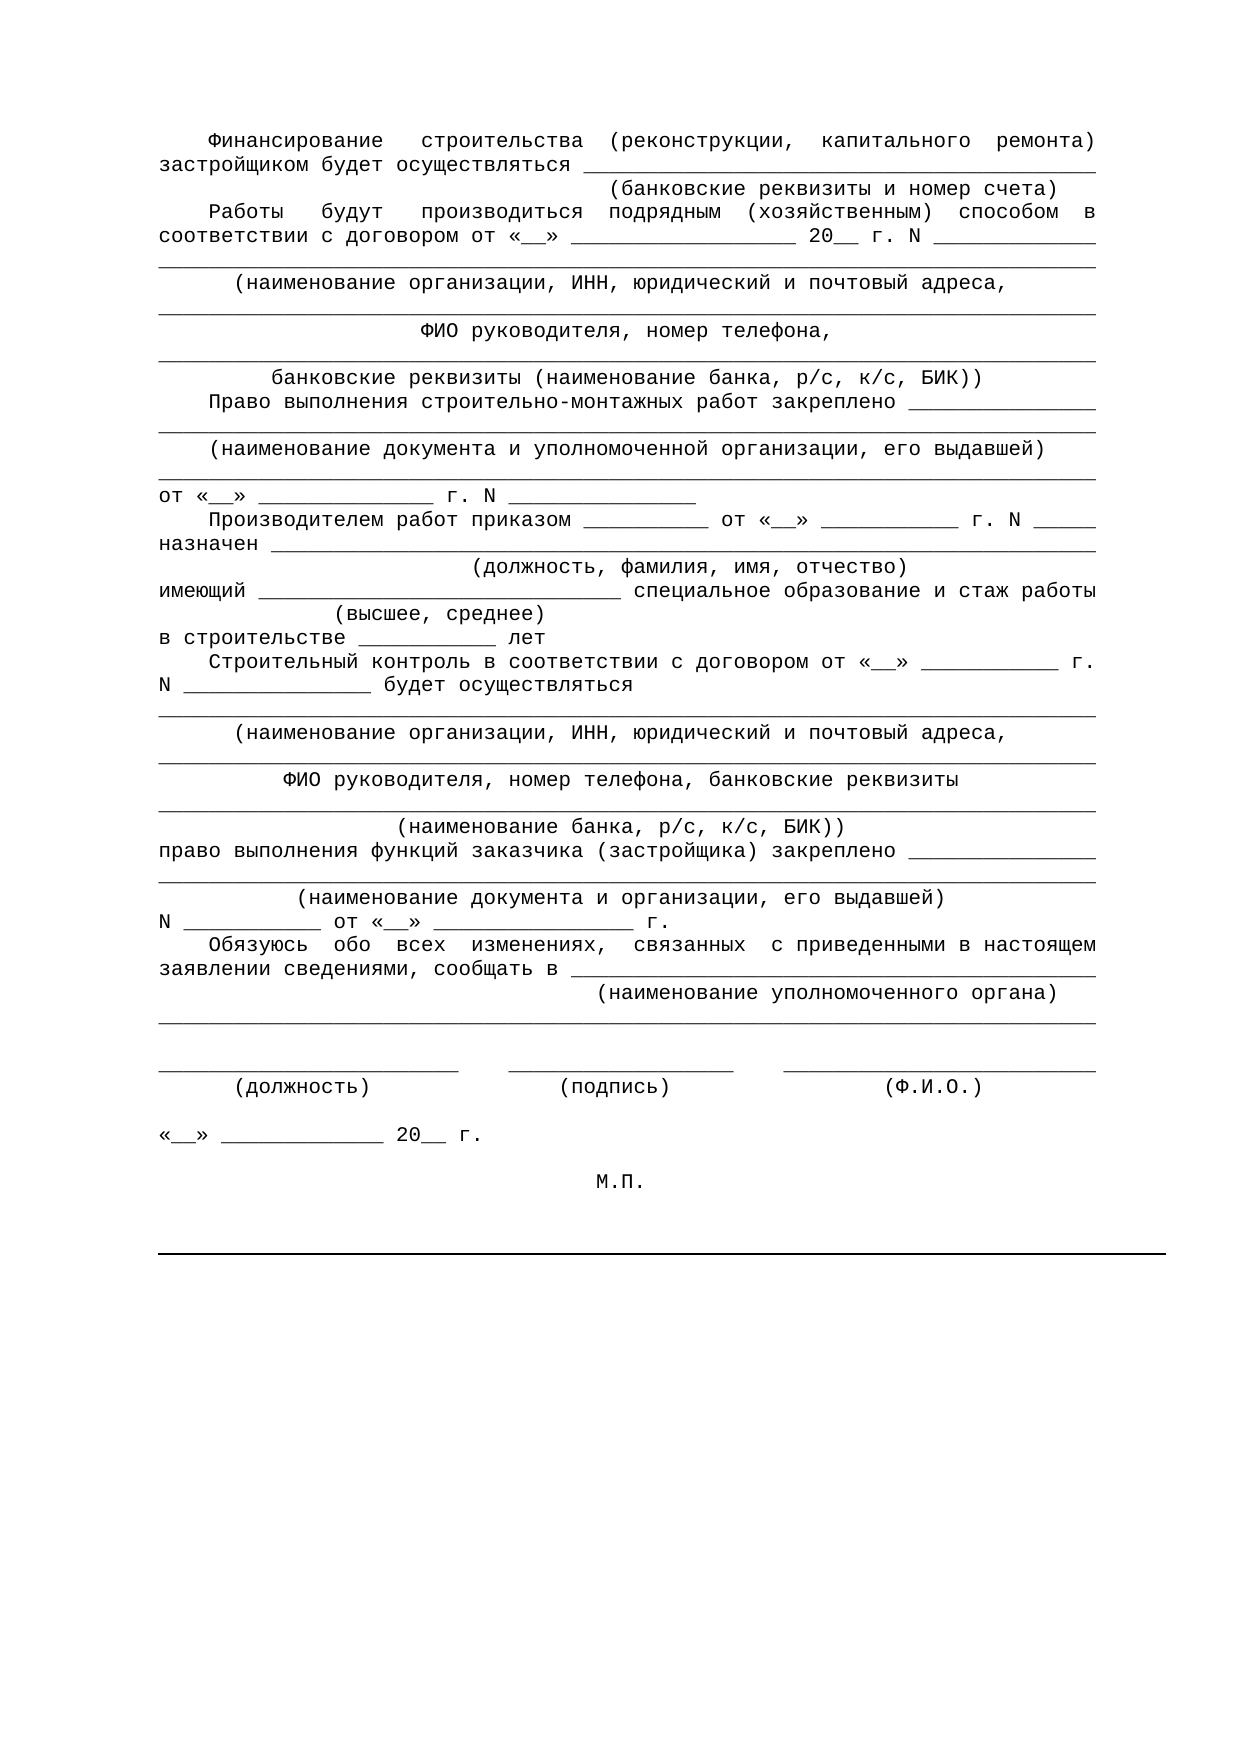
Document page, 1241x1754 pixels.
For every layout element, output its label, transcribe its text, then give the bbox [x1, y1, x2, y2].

text ___________________________________________________________________________ [158, 745, 1166, 769]
text ФИО руководителя, номер телефона, [158, 320, 1166, 343]
text Обязуюсь обо всех изменениях, связанных с приведенными в настоящем [158, 934, 1166, 958]
text (наименование документа и уполномоченной организации, его выдавшей) [158, 438, 1166, 462]
text Производителем работ приказом __________ от «__» ___________ г. N _____ [158, 509, 1166, 532]
text в строительстве ___________ лет [158, 627, 1166, 651]
text (наименование документа и организации, его выдавшей) [158, 887, 1166, 911]
text застройщиком будет осуществляться _________________________________________ [158, 154, 1166, 178]
text (наименование уполномоченного органа) [158, 982, 1166, 1005]
text ФИО руководителя, номер телефона, банковские реквизиты [158, 769, 1166, 793]
text (банковские реквизиты и номер счета) [158, 178, 1166, 201]
text от «__» ______________ г. N _______________ [158, 485, 1166, 509]
text N _______________ будет осуществляться [158, 674, 1166, 698]
text М.П. [158, 1171, 1166, 1194]
text соответствии с договором от «__» __________________ 20__ г. N _____________ [158, 225, 1166, 249]
text право выполнения функций заказчика (застройщика) закреплено _______________ [158, 840, 1166, 863]
text ___________________________________________________________________________ [158, 462, 1166, 485]
text (наименование организации, ИНН, юридический и почтовый адреса, [158, 272, 1166, 296]
text ___________________________________________________________________________ [158, 1005, 1166, 1029]
text имеющий _____________________________ специальное образование и стаж работы [158, 580, 1166, 603]
text N ___________ от «__» ________________ г. [158, 911, 1166, 934]
text Работы будут производиться подрядным (хозяйственным) способом в [158, 201, 1166, 225]
text (наименование банка, р/с, к/с, БИК)) [158, 816, 1166, 840]
text ___________________________________________________________________________ [158, 698, 1166, 722]
text Право выполнения строительно-монтажных работ закреплено _______________ [158, 391, 1166, 414]
text ________________________ __________________ _________________________ [158, 1053, 1166, 1076]
text (наименование организации, ИНН, юридический и почтовый адреса, [158, 722, 1166, 745]
text ___________________________________________________________________________ [158, 863, 1166, 887]
text назначен __________________________________________________________________ [158, 532, 1166, 556]
text банковские реквизиты (наименование банка, р/с, к/с, БИК)) [158, 367, 1166, 391]
text ___________________________________________________________________________ [158, 414, 1166, 438]
text заявлении сведениями, сообщать в __________________________________________ [158, 958, 1166, 982]
text Финансирование строительства (реконструкции, капитального ремонта) [158, 131, 1166, 154]
text (высшее, среднее) [158, 603, 1166, 627]
text ___________________________________________________________________________ [158, 296, 1166, 320]
text ___________________________________________________________________________ [158, 249, 1166, 272]
text «__» _____________ 20__ г. [158, 1124, 1166, 1147]
text (должность) (подпись) (Ф.И.О.) [158, 1076, 1166, 1100]
text Строительный контроль в соответствии с договором от «__» ___________ г. [158, 651, 1166, 674]
text ___________________________________________________________________________ [158, 343, 1166, 367]
text ___________________________________________________________________________ [158, 793, 1166, 816]
text (должность, фамилия, имя, отчество) [158, 556, 1166, 580]
